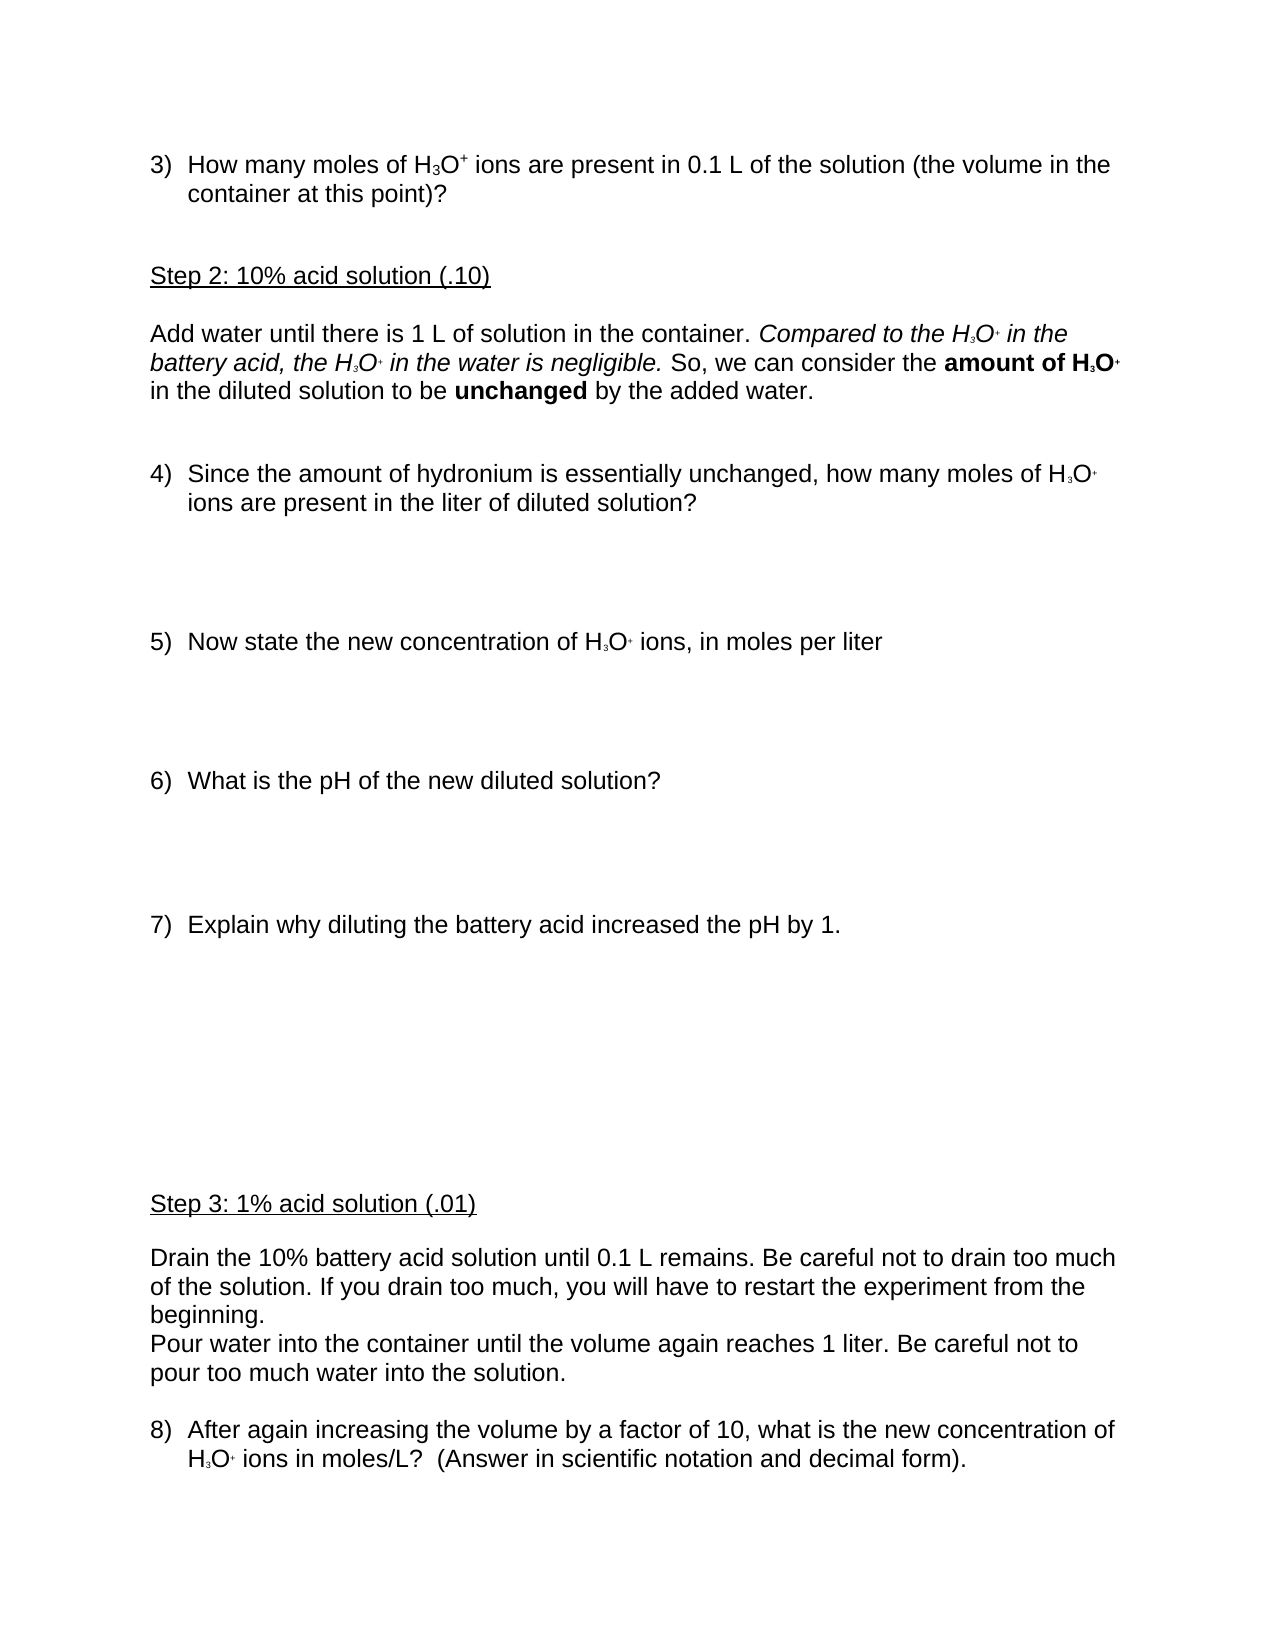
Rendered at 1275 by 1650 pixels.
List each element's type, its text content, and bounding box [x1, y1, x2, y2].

text Step 3: 1% acid solution (.01) [150, 1189, 1125, 1218]
text Pour water into the container until the volume again reaches 1 liter. Be careful not to pour too much water into the solution. [150, 1329, 1125, 1387]
text Drain the 10% battery acid solution until 0.1 L remains. Be careful not to drain too much of the solution. If you drain too much, you will have to restart the experiment from the beginning. [150, 1243, 1125, 1329]
list How many moles of H3O+ ions are present in 0.1 L of the solution (the volume in the container at this point)? [150, 150, 1125, 207]
list Now state the new concentration of H3O+ ions, in moles per liter [150, 627, 1125, 656]
list Explain why diluting the battery acid increased the pH by 1. [150, 910, 1125, 938]
text Step 2: 10% acid solution (.10) Add water until there is 1 L of solution in the container. Compared to the H3O+ in the battery acid, the H3O+ in the water is negligible. So, we can consider the amount of H3O+ in the diluted solution to be unchanged by the added water. [150, 261, 1125, 405]
list What is the pH of the new diluted solution? [150, 766, 1125, 795]
list After again increasing the volume by a factor of 10, what is the new concentration of H3O+ ions in moles/L? (Answer in scientific notation and decimal form). [150, 1415, 1125, 1473]
list Since the amount of hydronium is essentially unchanged, how many moles of H3O+ ions are present in the liter of diluted solution? [150, 459, 1125, 516]
